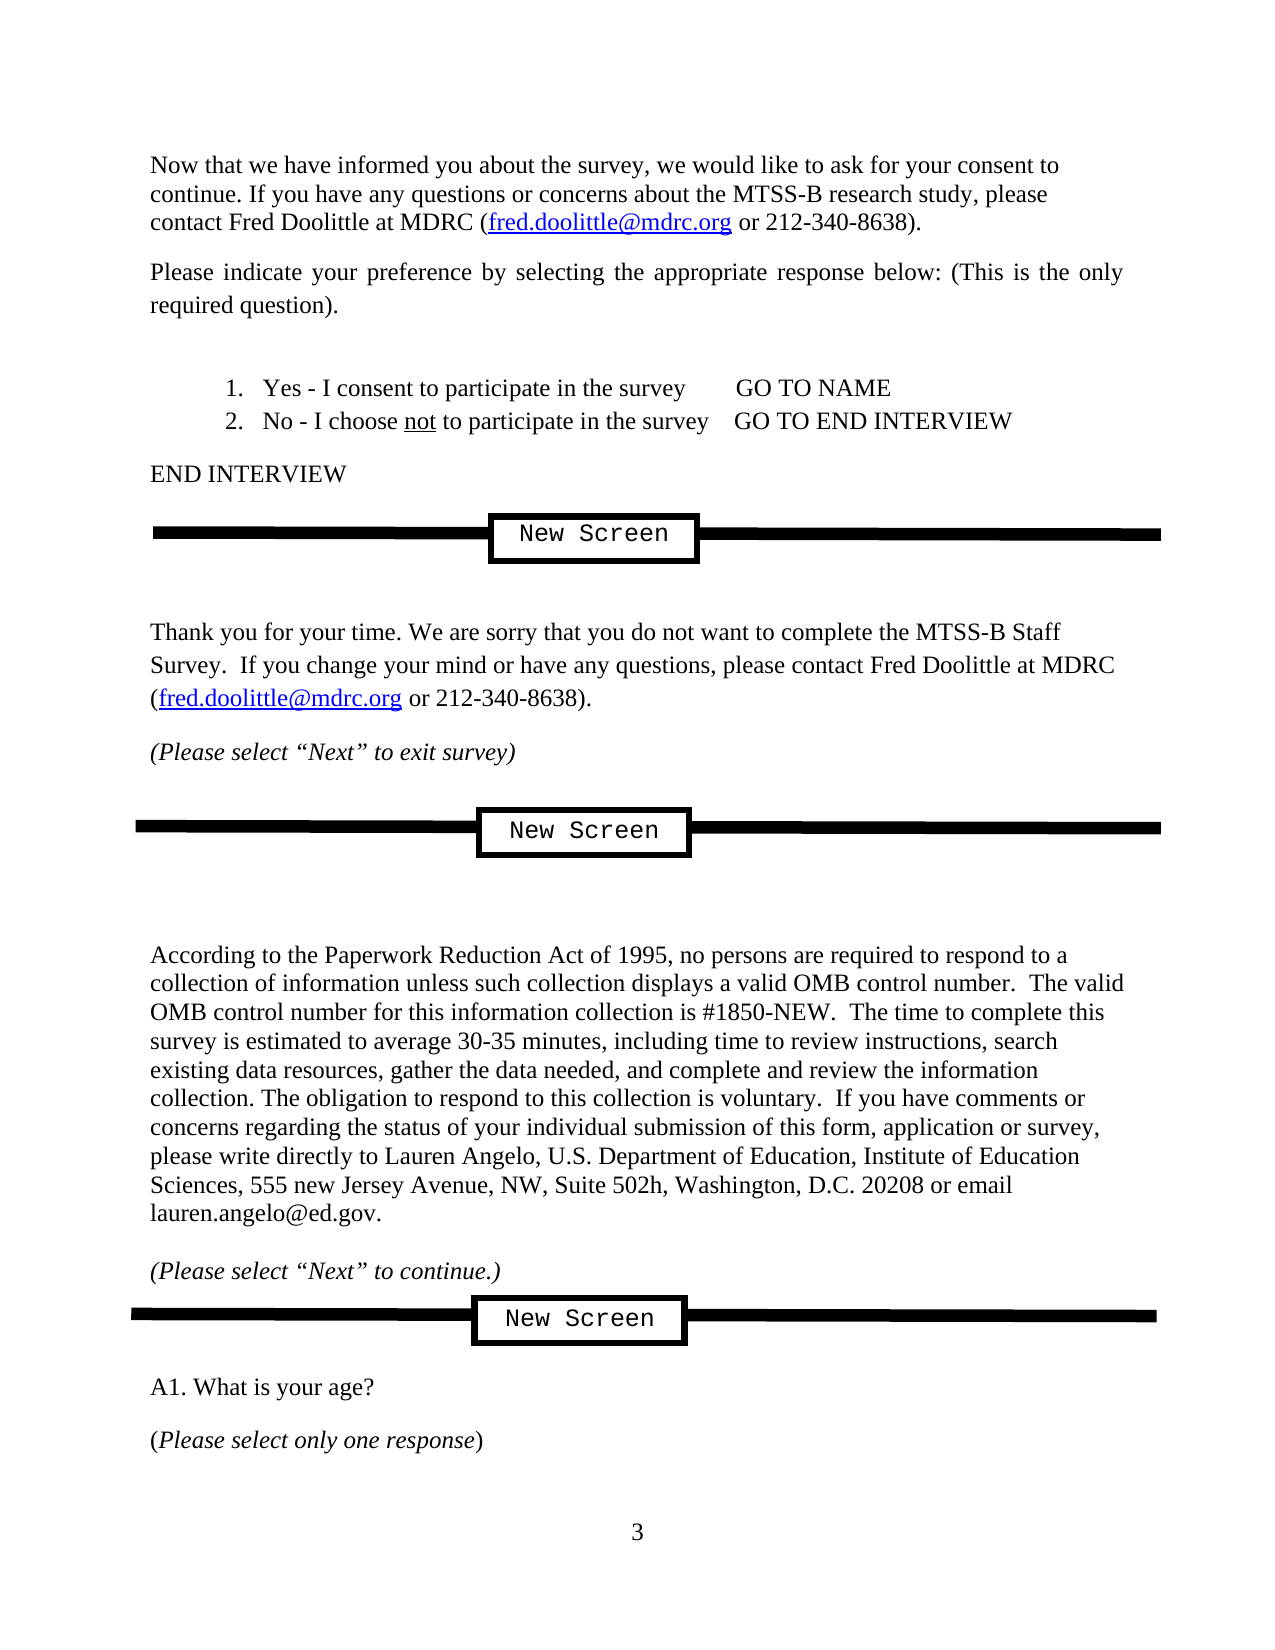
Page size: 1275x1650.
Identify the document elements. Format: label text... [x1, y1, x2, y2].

text Thank you for your time. We are sorry that you do not want to complete the MTSS-B Staff Survey. If you change your mind or have any questions, please contact Fred Doolittle at MDRC (fred.doolittle@mdrc.org or 212-340-8638). [150, 617, 1125, 712]
text (Please select “Next” to continue.) [150, 1256, 1125, 1285]
list No - I choose not to participate in the survey GO TO END INTERVIEW [225, 406, 1125, 434]
text Now that we have informed you about the survey, we would like to ask for your consent to continue. If you have any questions or concerns about the MTSS-B research study, please contact Fred Doolittle at MDRC (fred.doolittle@mdrc.org or 212-340-8638). [150, 150, 1125, 236]
text According to the Paperwork Reduction Act of 1995, no persons are required to respond to a collection of information unless such collection displays a valid OMB control number. The valid OMB control number for this information collection is #1850-NEW. The time to complete this survey is estimated to average 30-35 minutes, including time to review instructions, search existing data resources, gather the data needed, and complete and review the information collection. The obligation to respond to this collection is voluntary. If you have comments or concerns regarding the status of your individual submission of this form, application or survey, please write directly to Lauren Angelo, U.S. Department of Education, Institute of Education Sciences, 555 new Jersey Avenue, NW, Suite 502h, Washington, D.C. 20208 or email lauren.angelo@ed.gov. [150, 940, 1125, 1227]
text (Please select only one response) [150, 1425, 1125, 1454]
text Please indicate your preference by selecting the appropriate response below: (This is the only required question). [150, 257, 1125, 319]
list Yes - I consent to participate in the survey GO TO NAME [225, 373, 1125, 401]
text A1. What is your age? [150, 1372, 1125, 1400]
text (Please select “Next” to exit survey) [150, 737, 1125, 766]
text END INTERVIEW [150, 459, 1125, 488]
